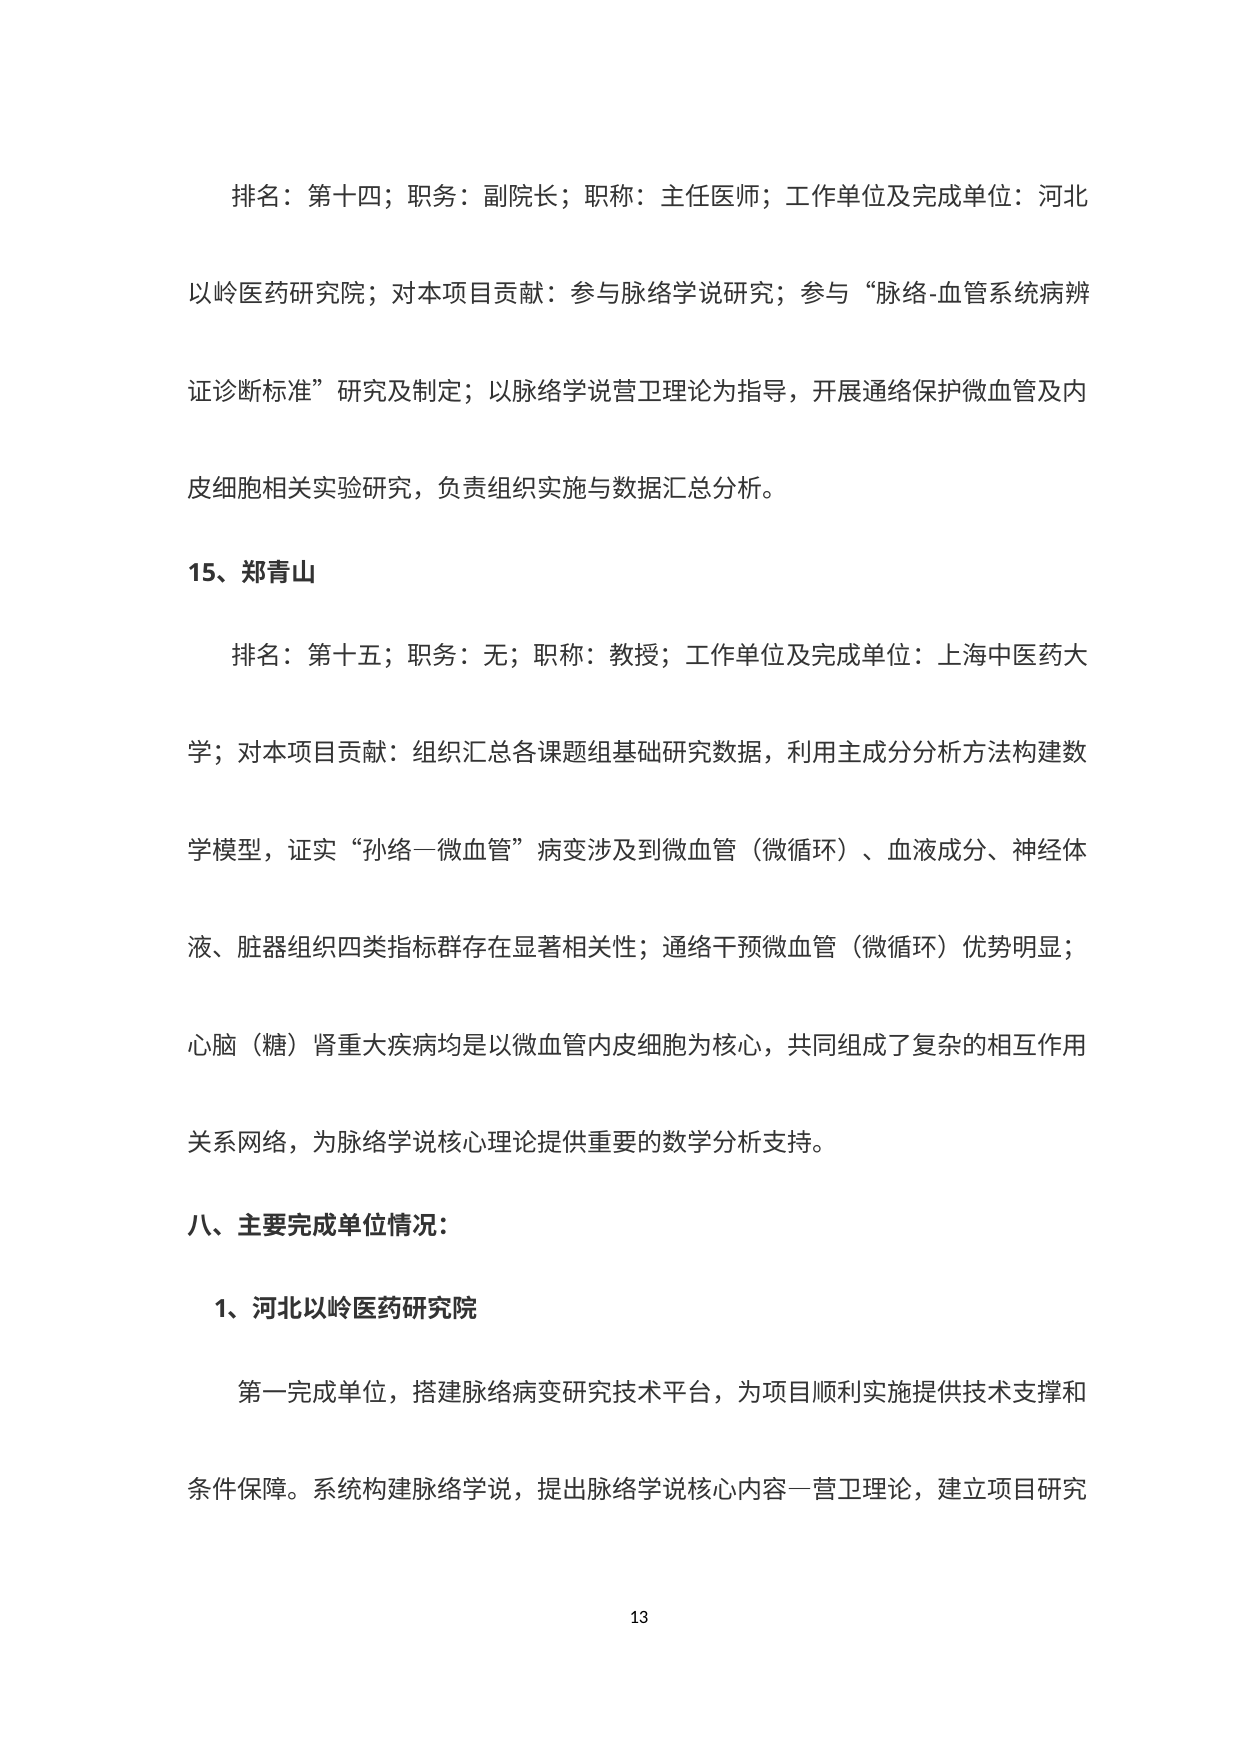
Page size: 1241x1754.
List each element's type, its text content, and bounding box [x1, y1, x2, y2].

text 八、主要完成单位情况： [187, 1191, 1090, 1256]
text 排名：第十四；职务：副院长；职称：主任医师；工作单位及完成单位：河北以岭医药研究院；对本项目贡献：参与脉络学说研究；参与“脉络-血管系统病辨证诊断标准”研究及制定；以脉络学说营卫理论为指导，开展通络保护微血管及内皮细胞相关实验研究，负责组织实施与数据汇总分析。 [187, 162, 1090, 519]
text 1、河北以岭医药研究院 [187, 1274, 1090, 1339]
text 15、郑青山 [187, 538, 1090, 603]
text 排名：第十五；职务：无；职称：教授；工作单位及完成单位：上海中医药大学；对本项目贡献：组织汇总各课题组基础研究数据，利用主成分分析方法构建数学模型，证实“孙络—微血管”病变涉及到微血管（微循环）、血液成分、神经体液、脏器组织四类指标群存在显著相关性；通络干预微血管（微循环）优势明显；心脑（糖）肾重大疾病均是以微血管内皮细胞为核心，共同组成了复杂的相互作用关系网络，为脉络学说核心理论提供重要的数学分析支持。 [187, 621, 1090, 1173]
